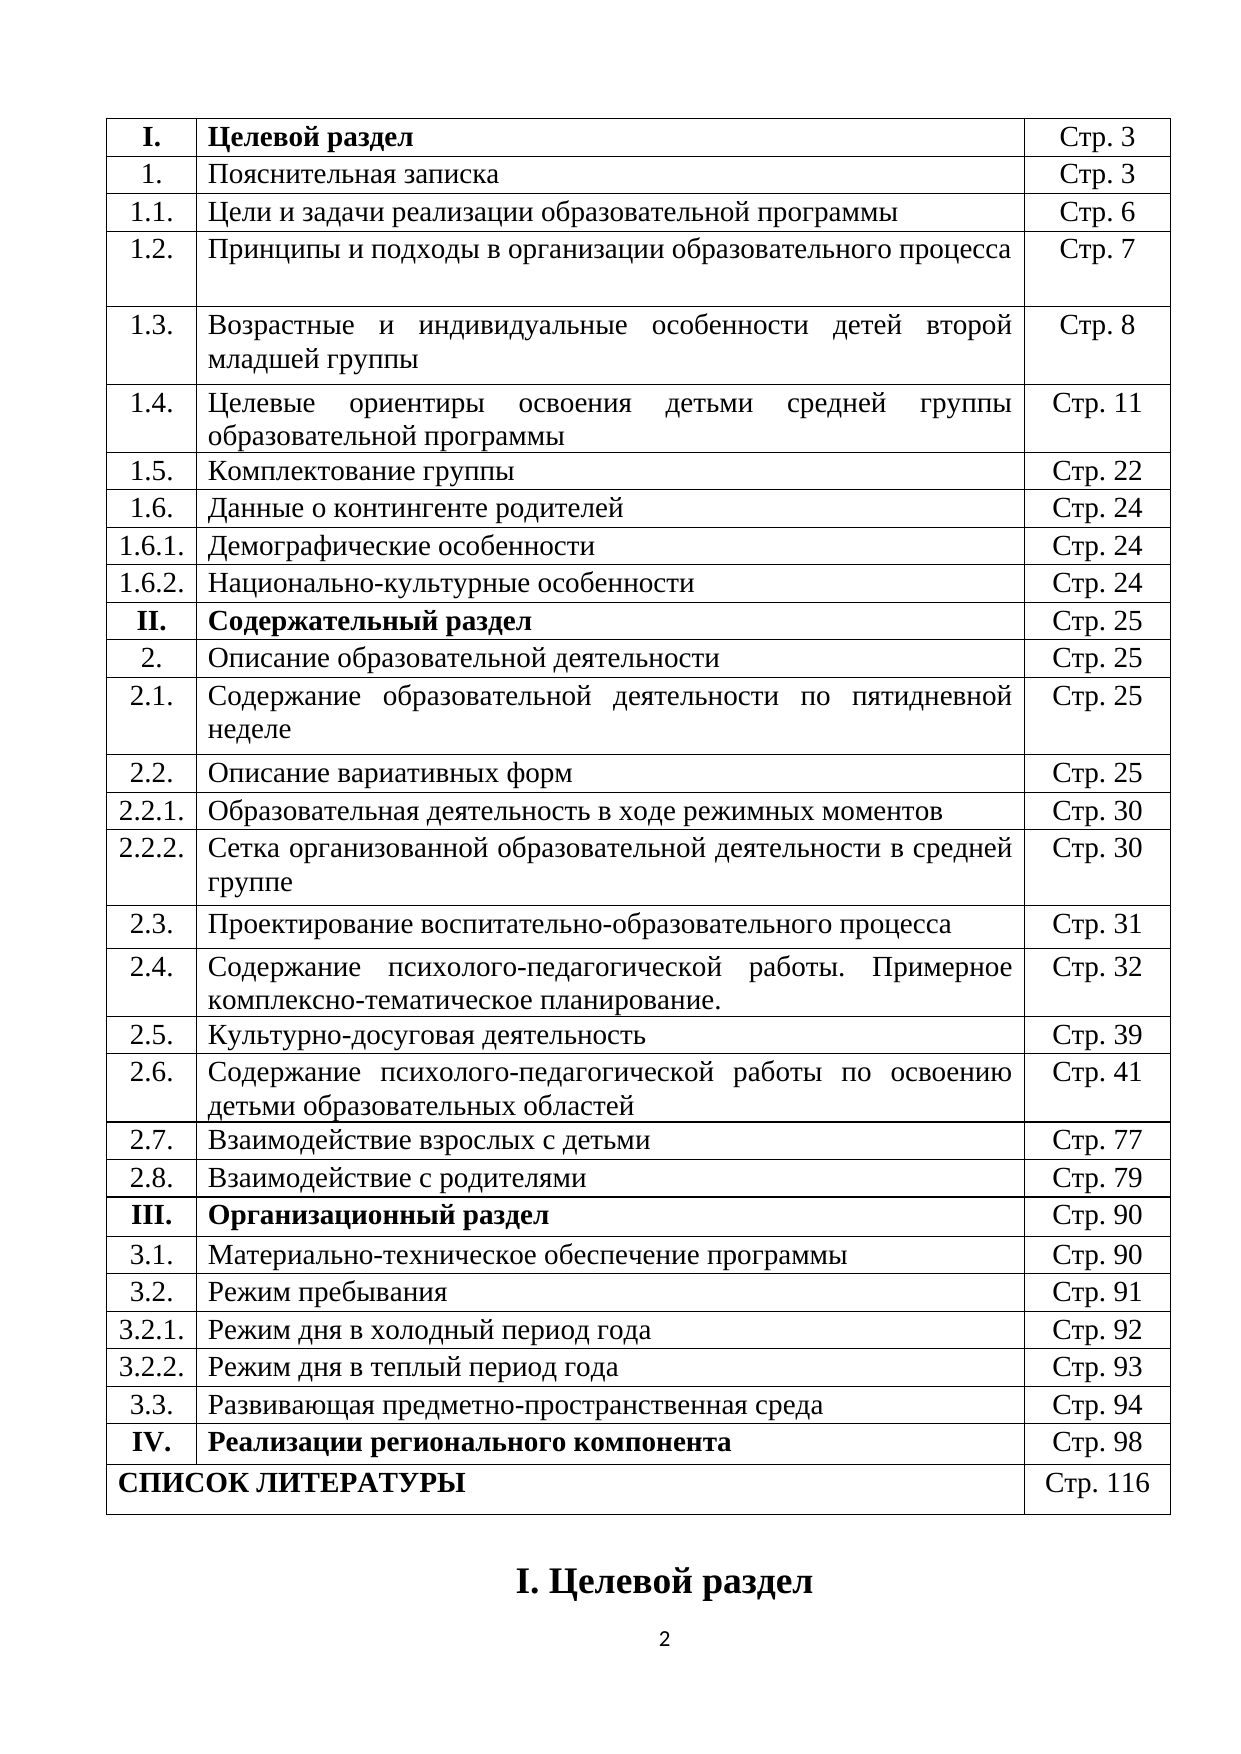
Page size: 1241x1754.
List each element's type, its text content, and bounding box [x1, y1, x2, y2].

table_header Целевой раздел [197, 119, 1024, 156]
table_cell Стр. 24 [1025, 490, 1170, 527]
table_cell 2.2. [107, 755, 196, 792]
table_cell Образовательная деятельность в ходе режимных моментов [197, 793, 1024, 829]
table_header I. [107, 119, 196, 156]
table_cell Возрастные и индивидуальные особенности детей второй младшей группы [197, 307, 1024, 384]
table_cell Стр. 22 [1025, 453, 1170, 489]
table_cell Сетка организованной образовательной деятельности в средней группе [197, 830, 1024, 905]
table_cell Режим дня в холодный период года [197, 1312, 1024, 1348]
table_cell Стр. 7 [1025, 232, 1170, 306]
table_cell Стр. 41 [1025, 1054, 1170, 1121]
table_cell 1.6.1. [107, 528, 196, 564]
table_cell Культурно-досуговая деятельность [197, 1017, 1024, 1053]
table_cell Стр. 24 [1025, 565, 1170, 602]
table_cell Содержание психолого-педагогической работы. Примерное комплексно-тематическое планирование. [197, 949, 1024, 1016]
text I. Целевой раздел [177, 1558, 1152, 1601]
table_cell Стр. 32 [1025, 949, 1170, 1016]
table_cell Стр. 39 [1025, 1017, 1170, 1053]
table_cell 2.3. [107, 906, 196, 948]
table_cell Принципы и подходы в организации образовательного процесса [197, 232, 1024, 306]
table_cell Стр. 93 [1025, 1349, 1170, 1386]
table_cell 1. [107, 157, 196, 193]
table_cell 1.4. [107, 385, 196, 452]
table_cell IV. [107, 1424, 196, 1464]
table_cell Описание вариативных форм [197, 755, 1024, 792]
table_cell 1.5. [107, 453, 196, 489]
table_cell Режим дня в теплый период года [197, 1349, 1024, 1386]
table_cell Цели и задачи реализации образовательной программы [197, 194, 1024, 231]
table_cell 2.5. [107, 1017, 196, 1053]
table_cell Демографические особенности [197, 528, 1024, 564]
table_cell Материально-техническое обеспечение программы [197, 1237, 1024, 1273]
table_cell 2.7. [107, 1123, 196, 1159]
table_cell 3.3. [107, 1387, 196, 1423]
table_cell 2.6. [107, 1054, 196, 1121]
table_cell Описание образовательной деятельности [197, 640, 1024, 677]
table_header Стр. 3 [1025, 119, 1170, 156]
table_cell 1.1. [107, 194, 196, 231]
table_cell 2.2.2. [107, 830, 196, 905]
table_cell Содержание психолого-педагогической работы по освоению детьми образовательных областей [197, 1054, 1024, 1121]
table_cell Стр. 25 [1025, 678, 1170, 754]
table_cell III. [107, 1198, 196, 1236]
table_cell Стр. 8 [1025, 307, 1170, 384]
table_cell Взаимодействие взрослых с детьми [197, 1123, 1024, 1159]
table_cell Стр. 79 [1025, 1160, 1170, 1196]
table_cell Стр. 11 [1025, 385, 1170, 452]
table_cell Стр. 77 [1025, 1123, 1170, 1159]
table_cell Стр. 116 [1025, 1465, 1170, 1514]
table_cell Режим пребывания [197, 1274, 1024, 1311]
table_cell Стр. 94 [1025, 1387, 1170, 1423]
table_cell Содержательный раздел [197, 603, 1024, 639]
table_cell Стр. 90 [1025, 1237, 1170, 1273]
table_cell 2.4. [107, 949, 196, 1016]
table_cell Данные о контингенте родителей [197, 490, 1024, 527]
table_cell Стр. 30 [1025, 830, 1170, 905]
table_cell Стр. 3 [1025, 157, 1170, 193]
table_cell Стр. 30 [1025, 793, 1170, 829]
table_cell СПИСОК ЛИТЕРАТУРЫ [107, 1465, 1024, 1514]
table_cell Целевые ориентиры освоения детьми средней группы образовательной программы [197, 385, 1024, 452]
table_cell Комплектование группы [197, 453, 1024, 489]
table_cell 1.2. [107, 232, 196, 306]
table_cell Стр. 92 [1025, 1312, 1170, 1348]
table_cell Национально-культурные особенности [197, 565, 1024, 602]
table_cell Реализации регионального компонента [197, 1424, 1024, 1464]
table_cell Стр. 90 [1025, 1198, 1170, 1236]
table_cell Развивающая предметно-пространственная среда [197, 1387, 1024, 1423]
table_cell Стр. 31 [1025, 906, 1170, 948]
table_cell 1.6. [107, 490, 196, 527]
table_cell 2.2.1. [107, 793, 196, 829]
table_cell 3.2.1. [107, 1312, 196, 1348]
table_cell Пояснительная записка [197, 157, 1024, 193]
table_cell 1.3. [107, 307, 196, 384]
table_cell Стр. 91 [1025, 1274, 1170, 1311]
table_cell Стр. 25 [1025, 755, 1170, 792]
table_cell Стр. 25 [1025, 640, 1170, 677]
table_cell 3.2. [107, 1274, 196, 1311]
table_cell Стр. 25 [1025, 603, 1170, 639]
table_cell Организационный раздел [197, 1198, 1024, 1236]
table_cell II. [107, 603, 196, 639]
table_cell Содержание образовательной деятельности по пятидневной неделе [197, 678, 1024, 754]
table_cell 3.2.2. [107, 1349, 196, 1386]
table_cell 2.1. [107, 678, 196, 754]
table_cell 2. [107, 640, 196, 677]
table_cell Стр. 24 [1025, 528, 1170, 564]
table_cell Взаимодействие с родителями [197, 1160, 1024, 1196]
table_cell Проектирование воспитательно-образовательного процесса [197, 906, 1024, 948]
table_cell Стр. 98 [1025, 1424, 1170, 1464]
table_cell Стр. 6 [1025, 194, 1170, 231]
table_cell 3.1. [107, 1237, 196, 1273]
table_cell 1.6.2. [107, 565, 196, 602]
table_cell 2.8. [107, 1160, 196, 1196]
